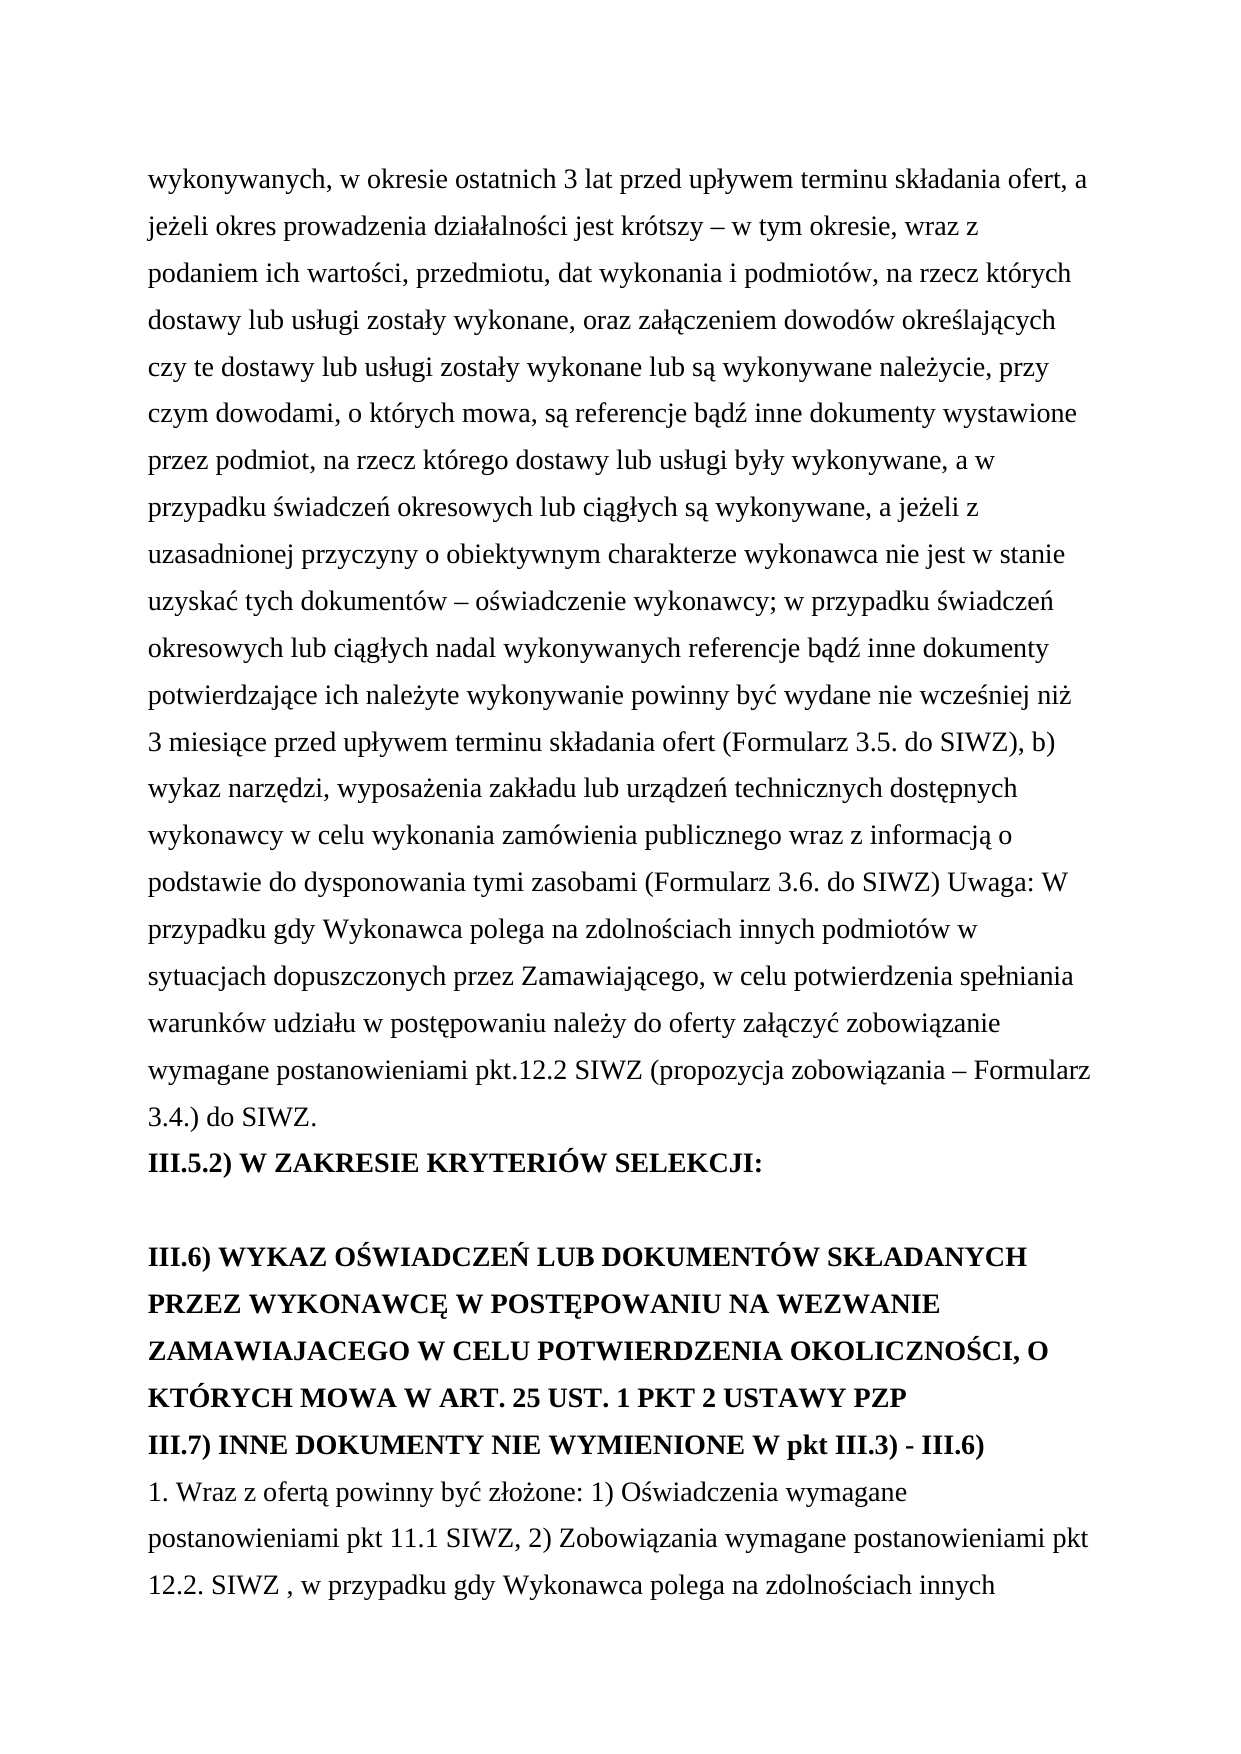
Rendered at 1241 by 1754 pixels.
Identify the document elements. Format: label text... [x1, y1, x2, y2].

text III.6) WYKAZ OŚWIADCZEŃ LUB DOKUMENTÓW SKŁADANYCH PRZEZ WYKONAWCĘ W POSTĘPOWANIU NA WEZWANIE ZAMAWIAJACEGO W CELU POTWIERDZENIA OKOLICZNOŚCI, O KTÓRYCH MOWA W ART. 25 UST. 1 PKT 2 USTAWY PZP [148, 1226, 1093, 1413]
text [148, 148, 1093, 1226]
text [148, 1460, 1093, 1601]
text III.7) INNE DOKUMENTY NIE WYMIENIONE W pkt III.3) - III.6) [148, 1413, 1093, 1460]
